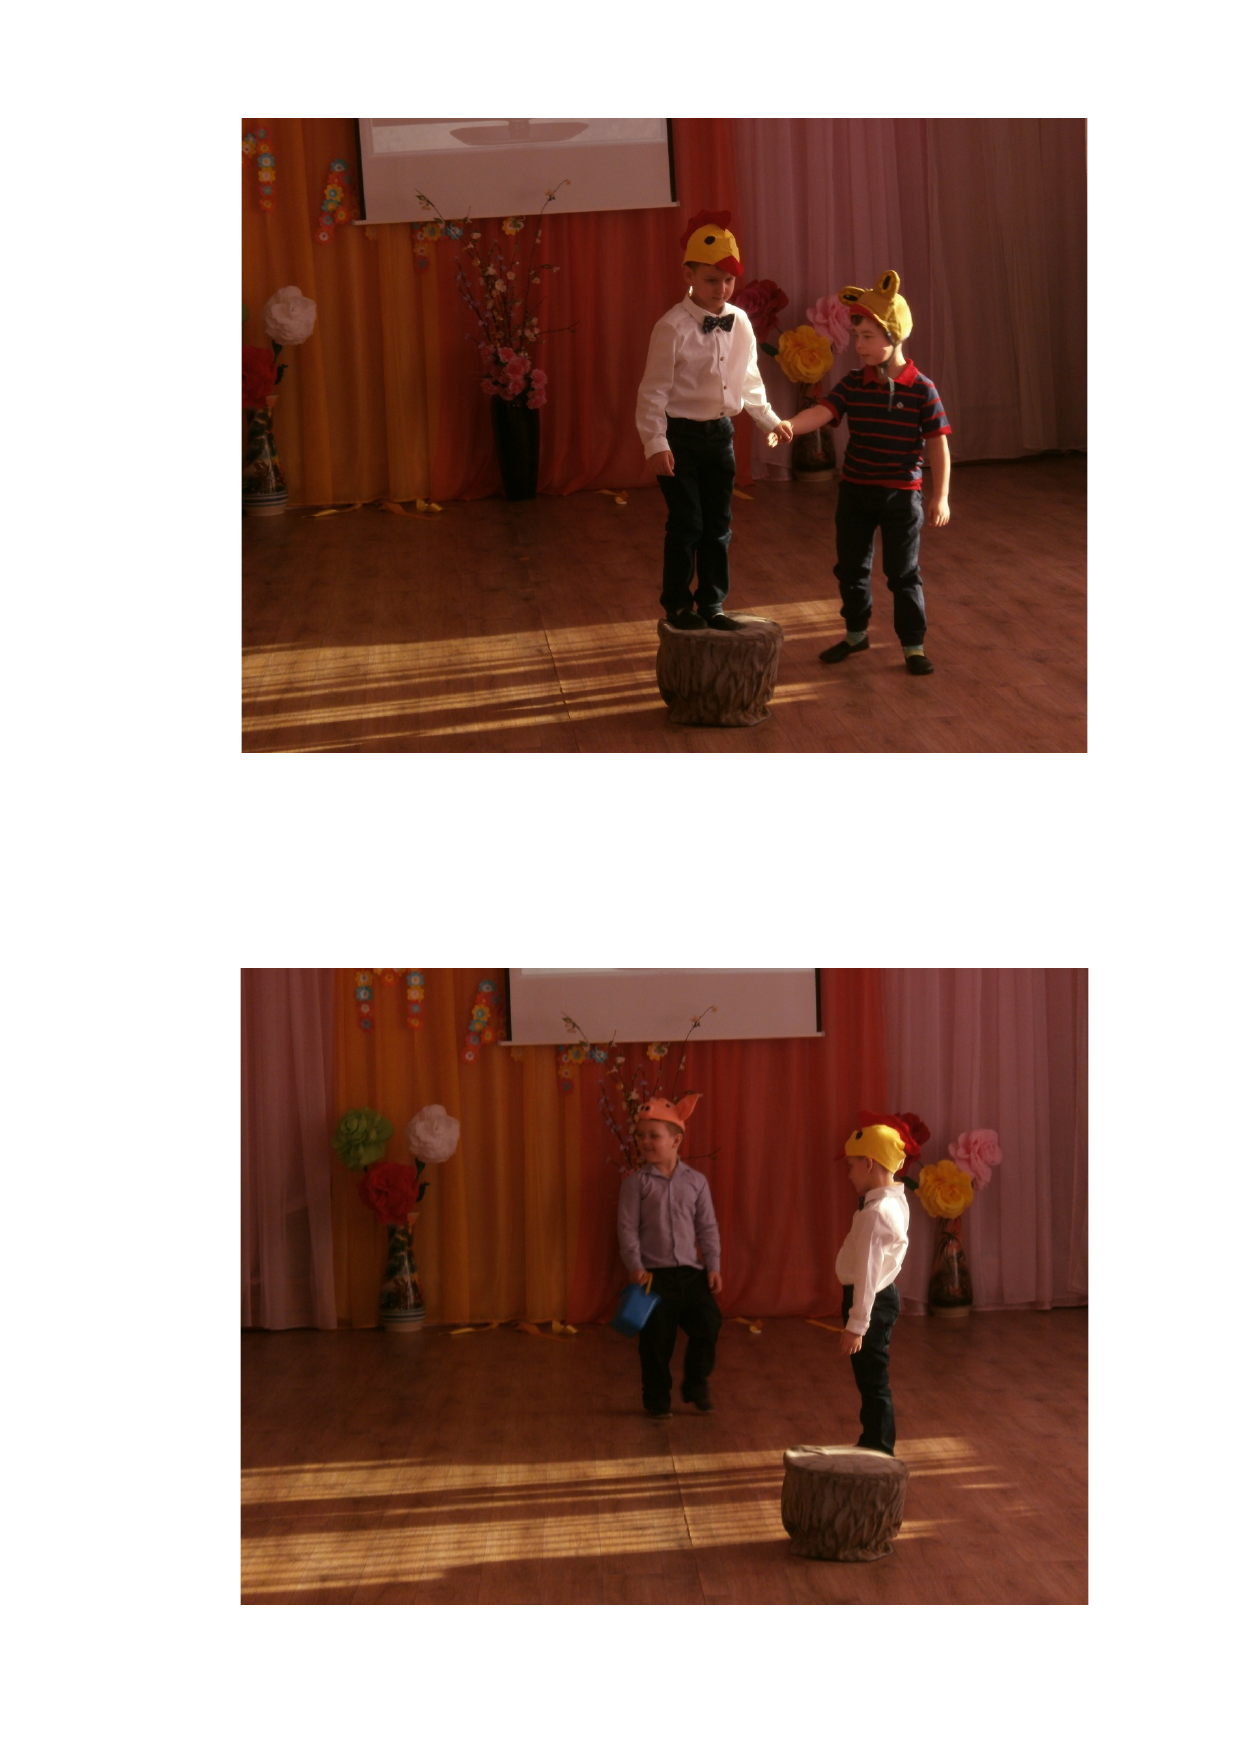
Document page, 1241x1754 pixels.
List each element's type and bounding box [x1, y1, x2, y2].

picture [241, 118, 1088, 753]
picture [240, 968, 1089, 1605]
